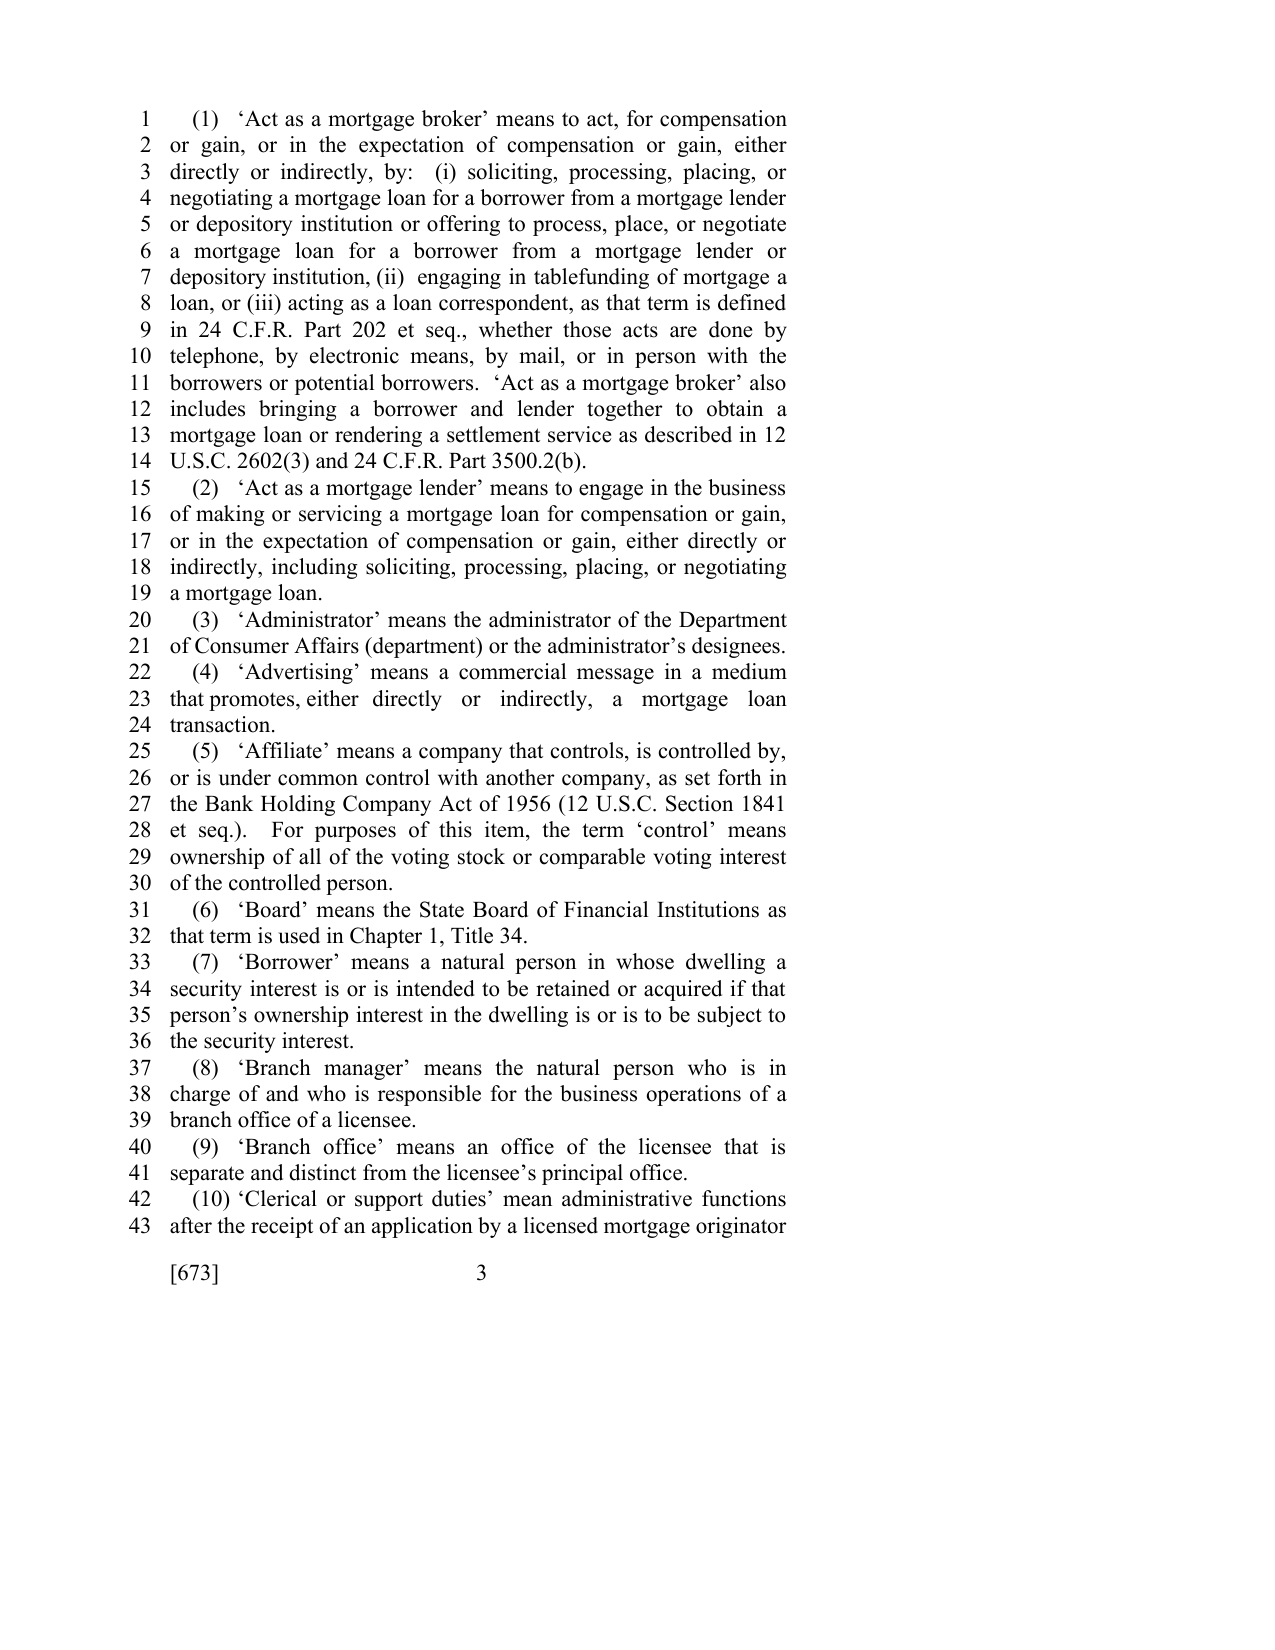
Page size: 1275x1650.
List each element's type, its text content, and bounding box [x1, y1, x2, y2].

text (5) ‘Affiliate’ means a company that controls, is controlled by, or is under common control with another company, as set forth in the Bank Holding Company Act of 1956 (12 U.S.C. Section 1841 et seq.). For purposes of this item, the term ‘control’ means ownership of all of the voting stock or comparable voting interest of the controlled person. [169, 737, 787, 896]
text (1) ‘Act as a mortgage broker’ means to act, for compensation or gain, or in the expectation of compensation or gain, either directly or indirectly, by: (i) soliciting, processing, placing, or negotiating a mortgage loan for a borrower from a mortgage lender or depository institution or offering to process, place, or negotiate a mortgage loan for a borrower from a mortgage lender or depository institution, (ii) engaging in tablefunding of mortgage a loan, or (iii) acting as a loan correspondent, as that term is defined in 24 C.F.R. Part 202 et seq., whether those acts are done by telephone, by electronic means, by mail, or in person with the borrowers or potential borrowers. ‘Act as a mortgage broker’ also includes bringing a borrower and lender together to obtain a mortgage loan or rendering a settlement service as described in 12 U.S.C. 2602(3) and 24 C.F.R. Part 3500.2(b). [169, 105, 787, 474]
text (9) ‘Branch office’ means an office of the licensee that is separate and distinct from the licensee’s principal office. [169, 1133, 787, 1186]
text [169, 1186, 787, 1238]
text (6) ‘Board’ means the State Board of Financial Institutions as that term is used in Chapter 1, Title 34. [169, 896, 787, 948]
text (7) ‘Borrower’ means a natural person in whose dwelling a security interest is or is intended to be retained or acquired if that person’s ownership interest in the dwelling is or is to be subject to the security interest. [169, 948, 787, 1054]
text (8) ‘Branch manager’ means the natural person who is in charge of and who is responsible for the business operations of a branch office of a licensee. [169, 1054, 787, 1133]
text (4) ‘Advertising’ means a commercial message in a medium that promotes, either directly or indirectly, a mortgage loan transaction. [169, 658, 787, 737]
text (2) ‘Act as a mortgage lender’ means to engage in the business of making or servicing a mortgage loan for compensation or gain, or in the expectation of compensation or gain, either directly or indirectly, including soliciting, processing, placing, or negotiating a mortgage loan. [169, 474, 787, 606]
text (3) ‘Administrator’ means the administrator of the Department of Consumer Affairs (department) or the administrator’s designees. [169, 606, 787, 658]
